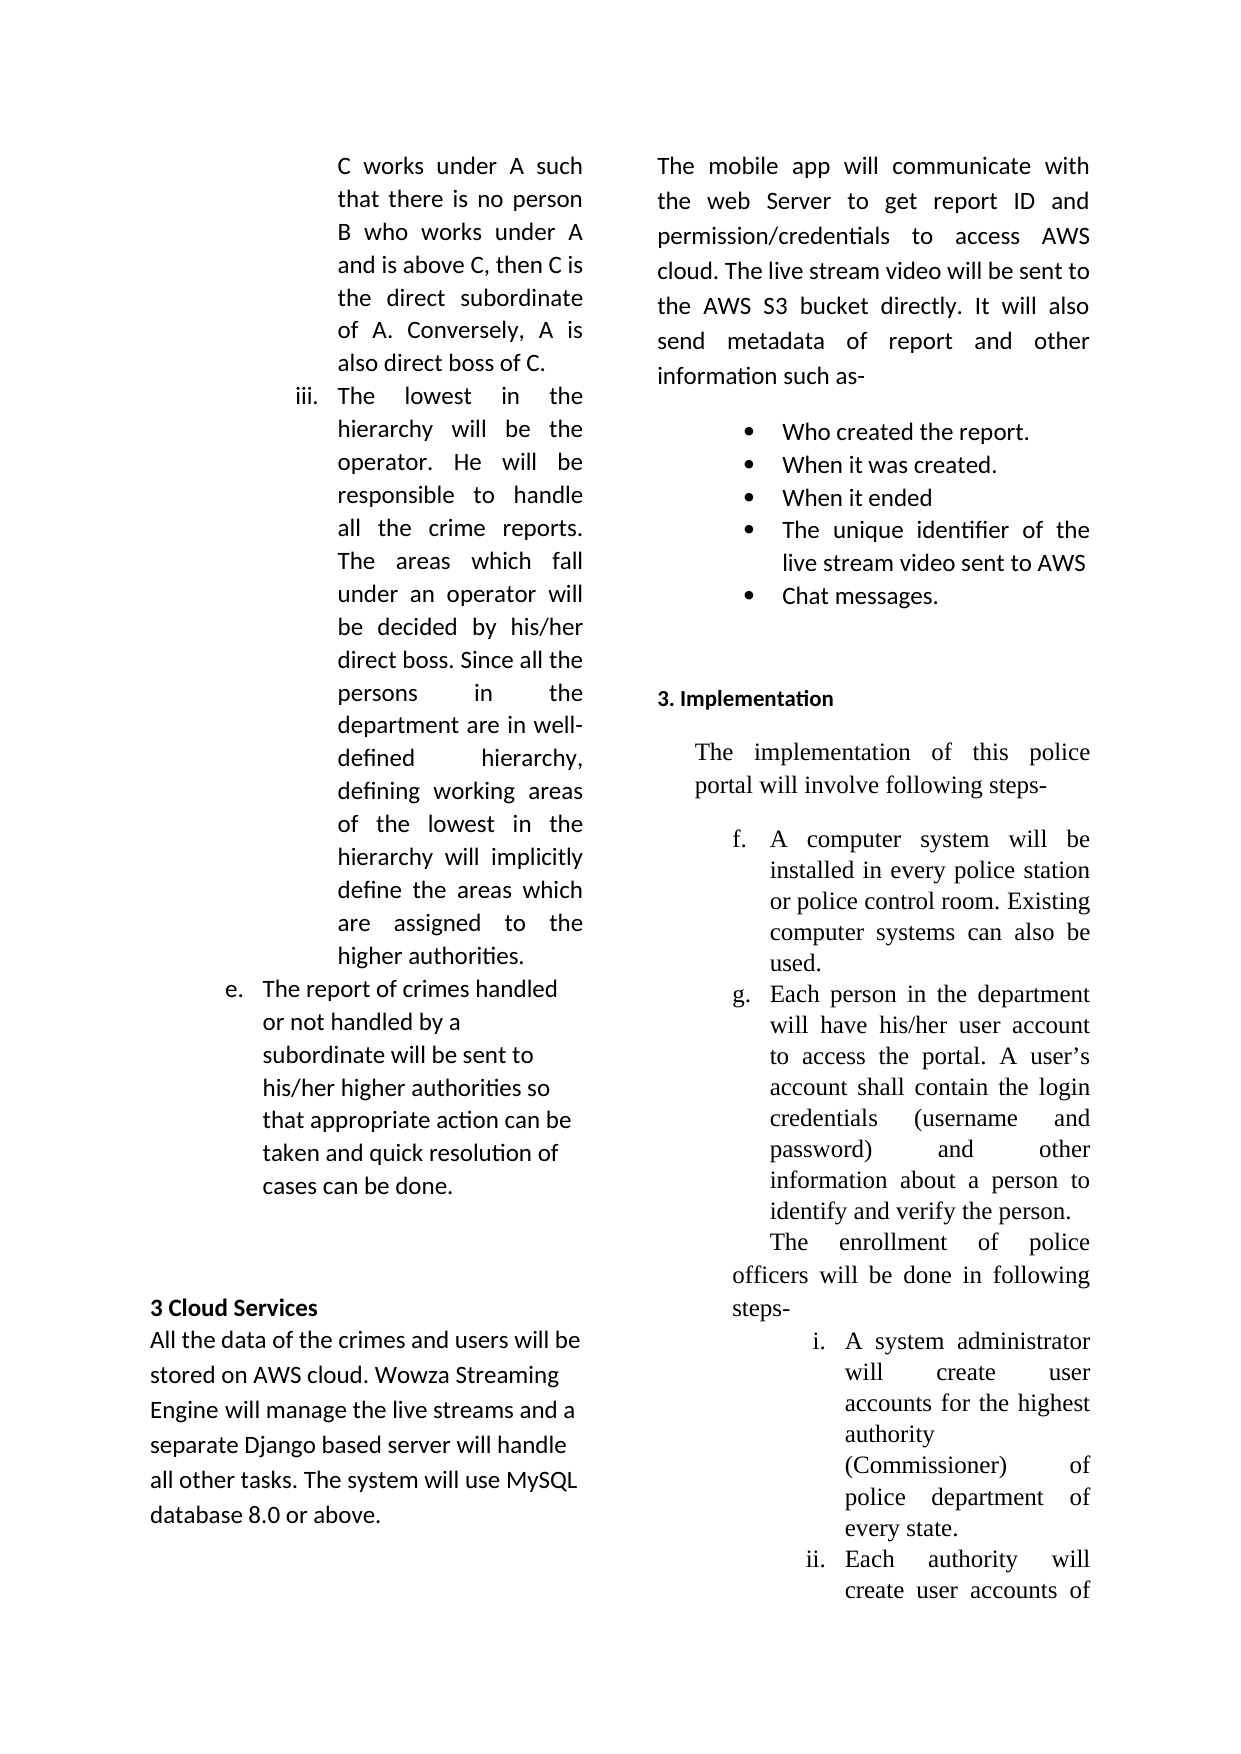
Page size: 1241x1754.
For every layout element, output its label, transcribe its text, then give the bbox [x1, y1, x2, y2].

list When it ended [744, 482, 1090, 512]
list Each person in the department will have his/her user account to access the portal. A user’s account shall contain the login credentials (username and password) and other information about a person to identify and verify the person. [732, 979, 1090, 1225]
list A system administrator will create user accounts for the highest authority (Commissioner) of police department of every state. [826, 1326, 1090, 1541]
list The enrollment of police officers will be done in following steps- [732, 1227, 1090, 1322]
text 3. Implementation [657, 684, 1090, 712]
list A computer system will be installed in every police station or police control room. Existing computer systems can also be used. [732, 824, 1090, 977]
list When it was created. [744, 449, 1090, 479]
list Who created the report. [744, 416, 1090, 446]
list The unique identifier of the live stream video sent to AWS [744, 514, 1090, 578]
list The report of crimes handled or not handled by a subordinate will be sent to his/her higher authorities so that appropriate action can be taken and quick resolution of cases can be done. [225, 973, 583, 1201]
subtitle 3 Cloud Services [150, 1292, 583, 1322]
list The lowest in the hierarchy will be the operator. He will be responsible to handle all the crime reports. The areas which fall under an operator will be decided by his/her direct boss. Since all the persons in the department are in well-defined hierarchy, defining working areas of the lowest in the hierarchy will implicitly define the areas which are assigned to the higher authorities. [319, 380, 583, 971]
list Chat messages. [744, 580, 1090, 611]
text The mobile app will communicate with the web Server to get report ID and permission/credentials to access AWS cloud. The live stream video will be sent to the AWS S3 bucket directly. It will also send metadata of report and other information such as- [657, 150, 1090, 391]
text The implementation of this police portal will involve following steps- [694, 737, 1090, 799]
